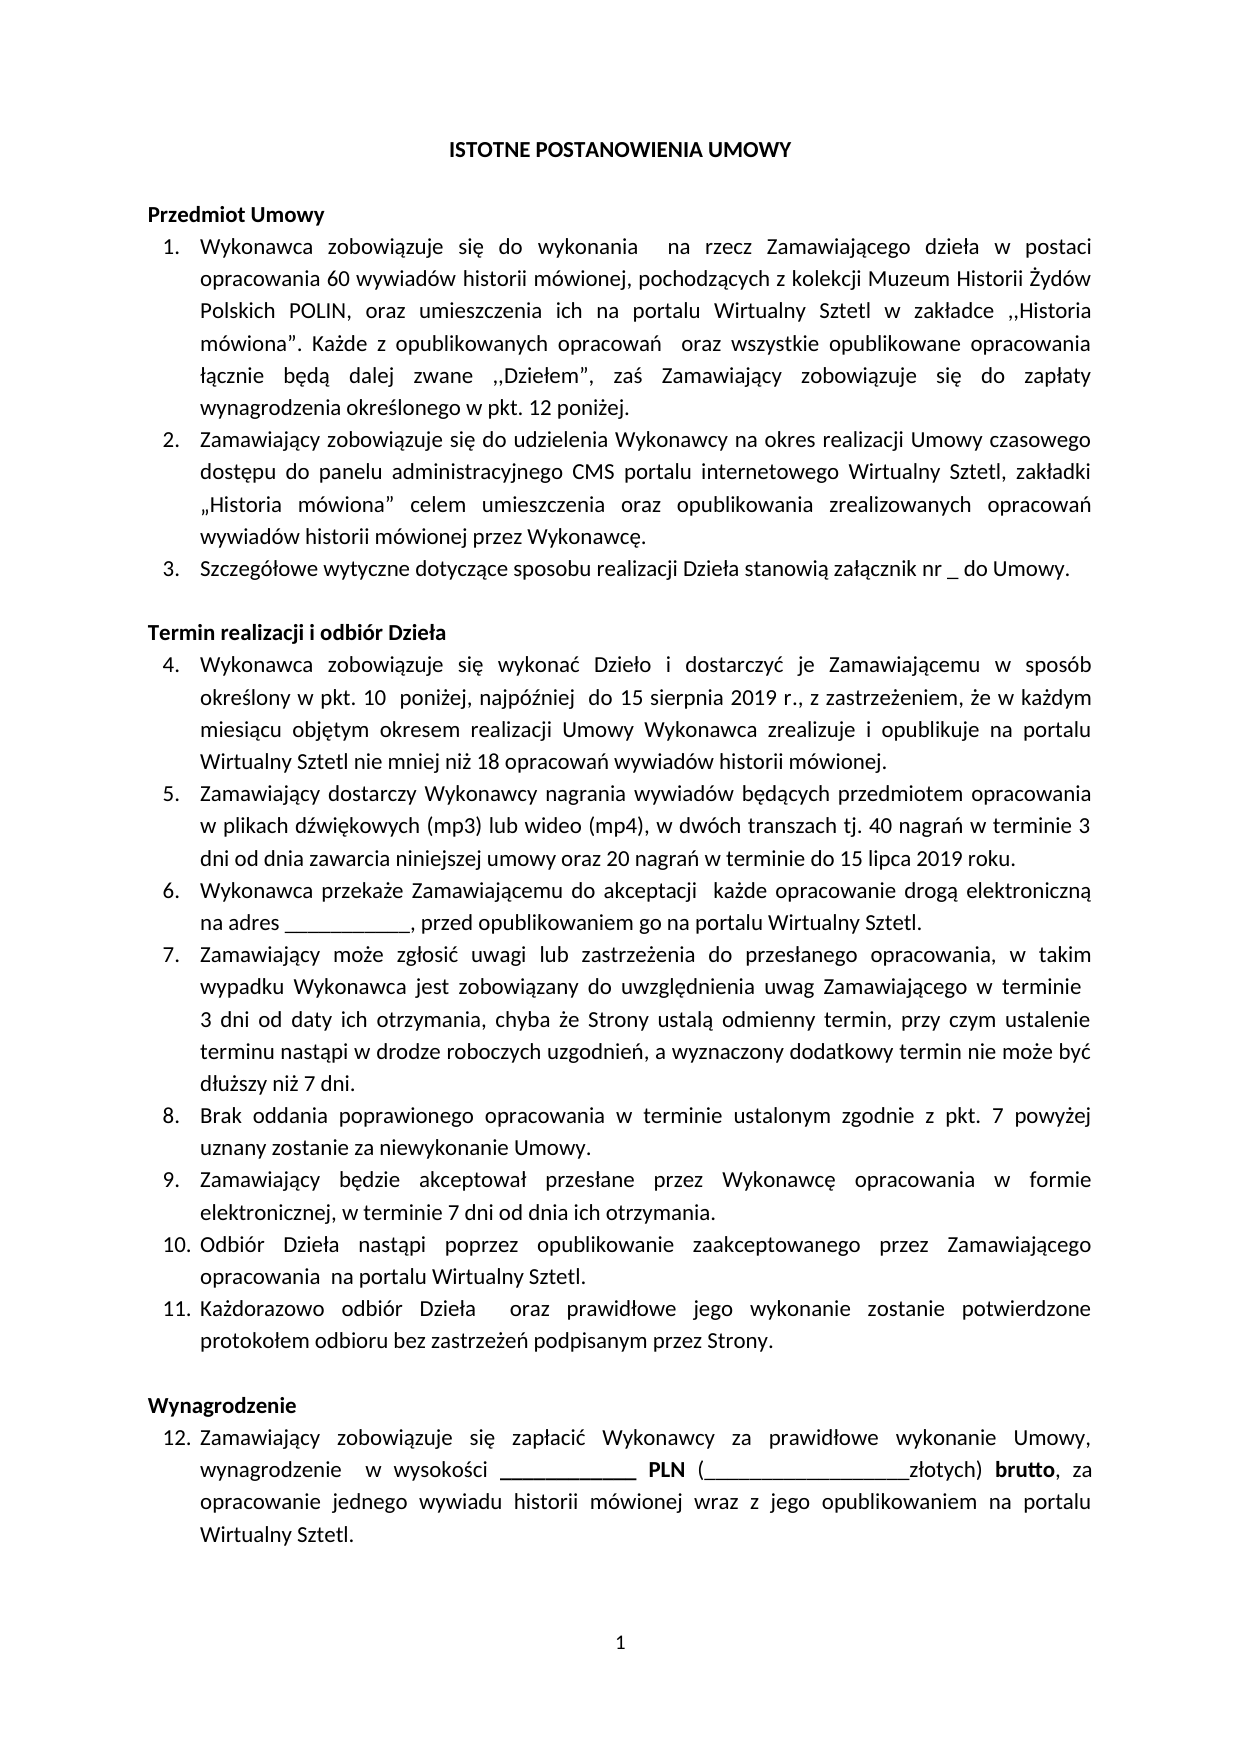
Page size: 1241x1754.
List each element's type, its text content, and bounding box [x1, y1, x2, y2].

text Termin realizacji i odbiór Dzieła [148, 618, 1093, 646]
list Wykonawca zobowiązuje się do wykonania na rzecz Zamawiającego dzieła w postaci opracowania 60 wywiadów historii mówionej, pochodzących z kolekcji Muzeum Historii Żydów Polskich POLIN, oraz umieszczenia ich na portalu Wirtualny Sztetl w zakładce ,,Historia mówiona”. Każde z opublikowanych opracowań oraz wszystkie opublikowane opracowania łącznie będą dalej zwane ,,Dziełem”, zaś Zamawiający zobowiązuje się do zapłaty wynagrodzenia określonego w pkt. 12 poniżej. [162, 232, 1093, 421]
list Wykonawca przekaże Zamawiającemu do akceptacji każde opracowanie drogą elektroniczną na adres ___________, przed opublikowaniem go na portalu Wirtualny Sztetl. [162, 876, 1093, 936]
text ISTOTNE POSTANOWIENIA UMOWY [148, 136, 1093, 164]
list Szczegółowe wytyczne dotyczące sposobu realizacji Dzieła stanowią załącznik nr _ do Umowy. [162, 554, 1093, 582]
list Zamawiający może zgłosić uwagi lub zastrzeżenia do przesłanego opracowania, w takim wypadku Wykonawca jest zobowiązany do uwzględnienia uwag Zamawiającego w terminie 3 dni od daty ich otrzymania, chyba że Strony ustalą odmienny termin, przy czym ustalenie terminu nastąpi w drodze roboczych uzgodnień, a wyznaczony dodatkowy termin nie może być dłuższy niż 7 dni. [162, 940, 1093, 1097]
list Zamawiający będzie akceptował przesłane przez Wykonawcę opracowania w formie elektronicznej, w terminie 7 dni od dnia ich otrzymania. [162, 1166, 1093, 1226]
list Odbiór Dzieła nastąpi poprzez opublikowanie zaakceptowanego przez Zamawiającego opracowania na portalu Wirtualny Sztetl. [162, 1230, 1093, 1290]
list Zamawiający zobowiązuje się zapłacić Wykonawcy za prawidłowe wykonanie Umowy, wynagrodzenie w wysokości ____________ PLN (__________________złotych) brutto, za opracowanie jednego wywiadu historii mówionej wraz z jego opublikowaniem na portalu Wirtualny Sztetl. [162, 1423, 1093, 1548]
list Wykonawca zobowiązuje się wykonać Dzieło i dostarczyć je Zamawiającemu w sposób określony w pkt. 10 poniżej, najpóźniej do 15 sierpnia 2019 r., z zastrzeżeniem, że w każdym miesiącu objętym okresem realizacji Umowy Wykonawca zrealizuje i opublikuje na portalu Wirtualny Sztetl nie mniej niż 18 opracowań wywiadów historii mówionej. [162, 651, 1093, 775]
text Wynagrodzenie [148, 1391, 1093, 1419]
list Zamawiający zobowiązuje się do udzielenia Wykonawcy na okres realizacji Umowy czasowego dostępu do panelu administracyjnego CMS portalu internetowego Wirtualny Sztetl, zakładki „Historia mówiona” celem umieszczenia oraz opublikowania zrealizowanych opracowań wywiadów historii mówionej przez Wykonawcę. [162, 425, 1093, 550]
list Zamawiający dostarczy Wykonawcy nagrania wywiadów będących przedmiotem opracowania w plikach dźwiękowych (mp3) lub wideo (mp4), w dwóch transzach tj. 40 nagrań w terminie 3 dni od dnia zawarcia niniejszej umowy oraz 20 nagrań w terminie do 15 lipca 2019 roku. [162, 779, 1093, 872]
text Przedmiot Umowy [148, 200, 1093, 228]
list Każdorazowo odbiór Dzieła oraz prawidłowe jego wykonanie zostanie potwierdzone protokołem odbioru bez zastrzeżeń podpisanym przez Strony. [162, 1294, 1093, 1354]
list Brak oddania poprawionego opracowania w terminie ustalonym zgodnie z pkt. 7 powyżej uznany zostanie za niewykonanie Umowy. [162, 1101, 1093, 1161]
